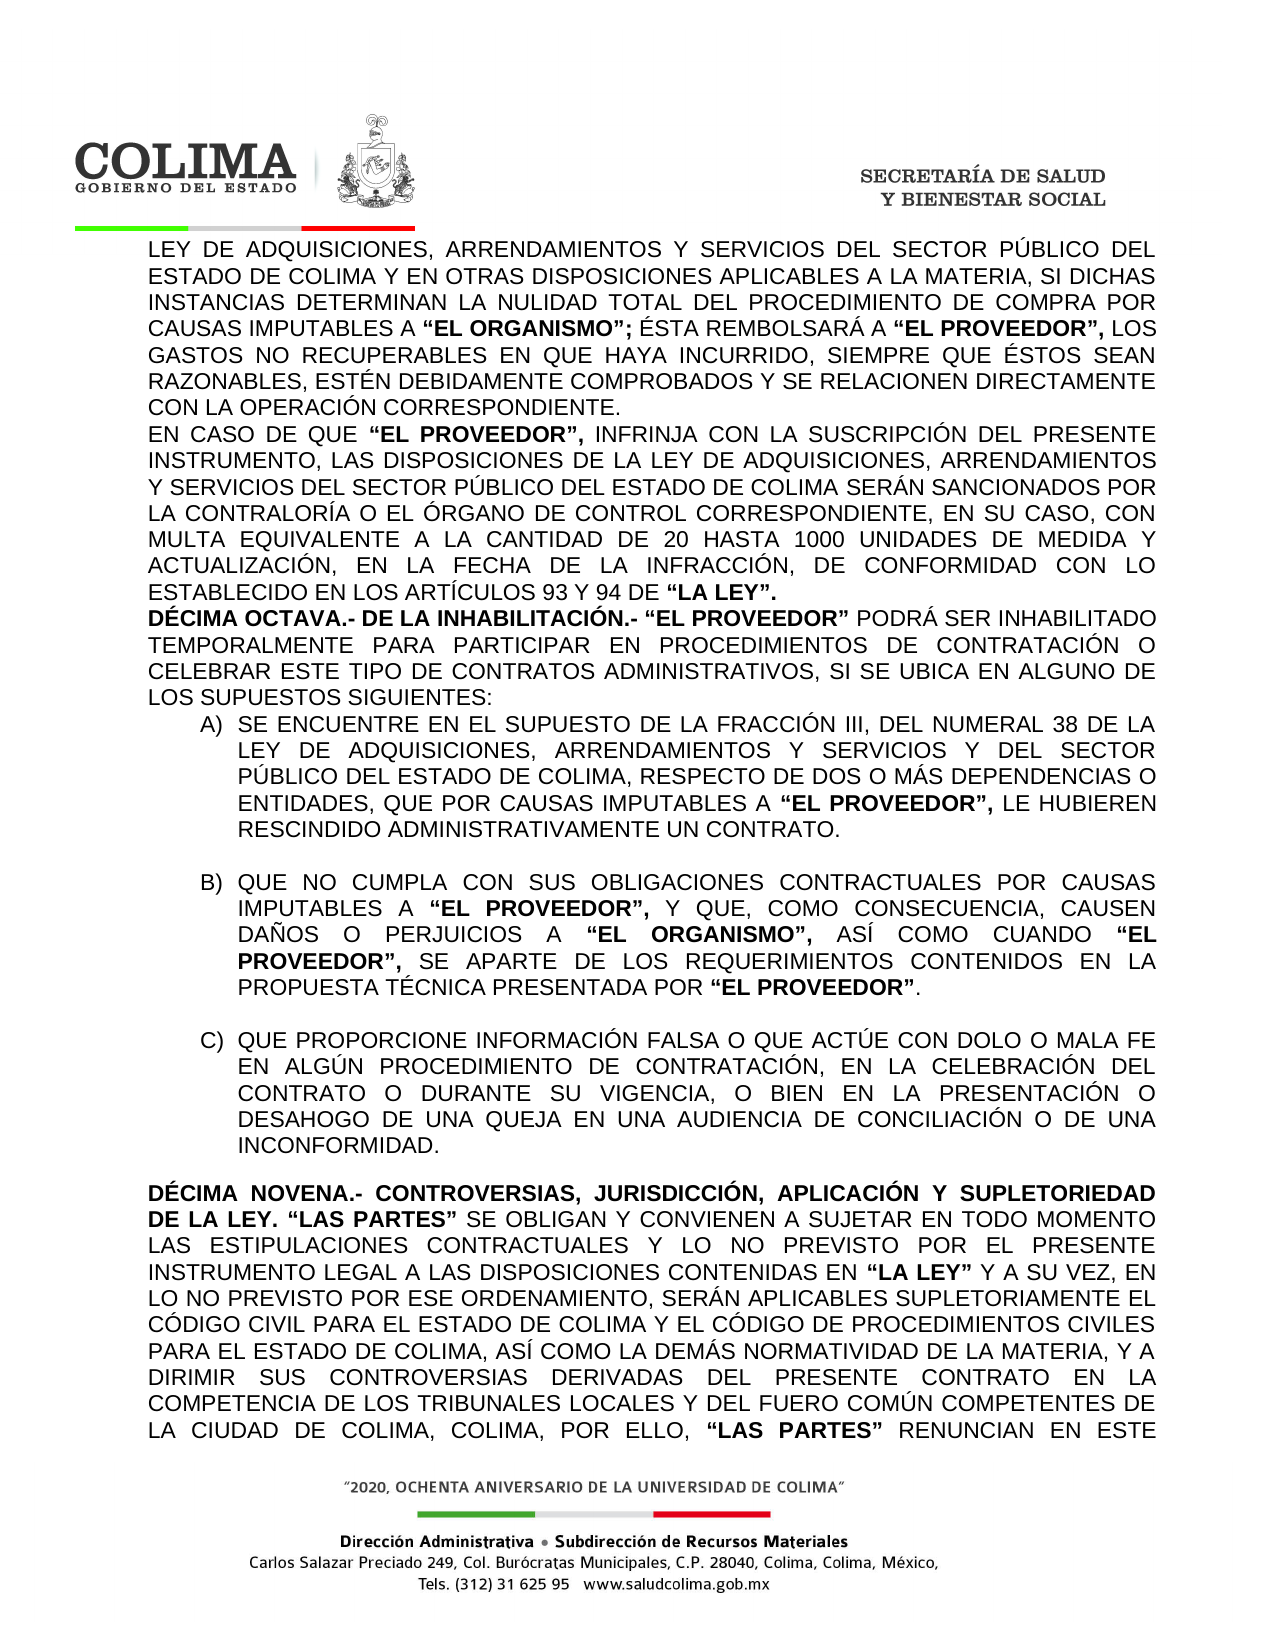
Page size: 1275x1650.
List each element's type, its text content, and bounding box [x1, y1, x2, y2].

list SE ENCUENTRE EN EL SUPUESTO DE LA FRACCIÓN III, DEL NUMERAL 38 DE LA LEY DE ADQUISICIONES, ARRENDAMIENTOS Y SERVICIOS Y DEL SECTOR PÚBLICO DEL ESTADO DE COLIMA, RESPECTO DE DOS O MÁS DEPENDENCIAS O ENTIDADES, QUE POR CAUSAS IMPUTABLES A “EL PROVEEDOR”, LE HUBIEREN RESCINDIDO ADMINISTRATIVAMENTE UN CONTRATO. [200, 711, 1157, 842]
text EN CASO DE QUE “EL PROVEEDOR”, INFRINJA CON LA SUSCRIPCIÓN DEL PRESENTE INSTRUMENTO, LAS DISPOSICIONES DE LA LEY DE ADQUISICIONES, ARRENDAMIENTOS Y SERVICIOS DEL SECTOR PÚBLICO DEL ESTADO DE COLIMA SERÁN SANCIONADOS POR LA CONTRALORÍA O EL ÓRGANO DE CONTROL CORRESPONDIENTE, EN SU CASO, CON MULTA EQUIVALENTE A LA CANTIDAD DE 20 HASTA 1000 UNIDADES DE MEDIDA Y ACTUALIZACIÓN, EN LA FECHA DE LA INFRACCIÓN, DE CONFORMIDAD CON LO ESTABLECIDO EN LOS ARTÍCULOS 93 Y 94 DE “LA LEY”. [148, 421, 1157, 605]
text DÉCIMA OCTAVA.- DE LA INHABILITACIÓN.- “EL PROVEEDOR” PODRÁ SER INHABILITADO TEMPORALMENTE PARA PARTICIPAR EN PROCEDIMIENTOS DE CONTRATACIÓN O CELEBRAR ESTE TIPO DE CONTRATOS ADMINISTRATIVOS, SI SE UBICA EN ALGUNO DE LOS SUPUESTOS SIGUIENTES: [148, 605, 1157, 711]
list QUE NO CUMPLA CON SUS OBLIGACIONES CONTRACTUALES POR CAUSAS IMPUTABLES A “EL PROVEEDOR”, Y QUE, COMO CONSECUENCIA, CAUSEN DAÑOS O PERJUICIOS A “EL ORGANISMO”, ASÍ COMO CUANDO “EL PROVEEDOR”, SE APARTE DE LOS REQUERIMIENTOS CONTENIDOS EN LA PROPUESTA TÉCNICA PRESENTADA POR “EL PROVEEDOR”. [200, 869, 1157, 1001]
picture [0, 1462, 1233, 1622]
list QUE PROPORCIONE INFORMACIÓN FALSA O QUE ACTÚE CON DOLO O MALA FE EN ALGÚN PROCEDIMIENTO DE CONTRATACIÓN, EN LA CELEBRACIÓN DEL CONTRATO O DURANTE SU VIGENCIA, O BIEN EN LA PRESENTACIÓN O DESAHOGO DE UNA QUEJA EN UNA AUDIENCIA DE CONCILIACIÓN O DE UNA INCONFORMIDAD. [200, 1027, 1157, 1159]
picture [0, 29, 1223, 255]
